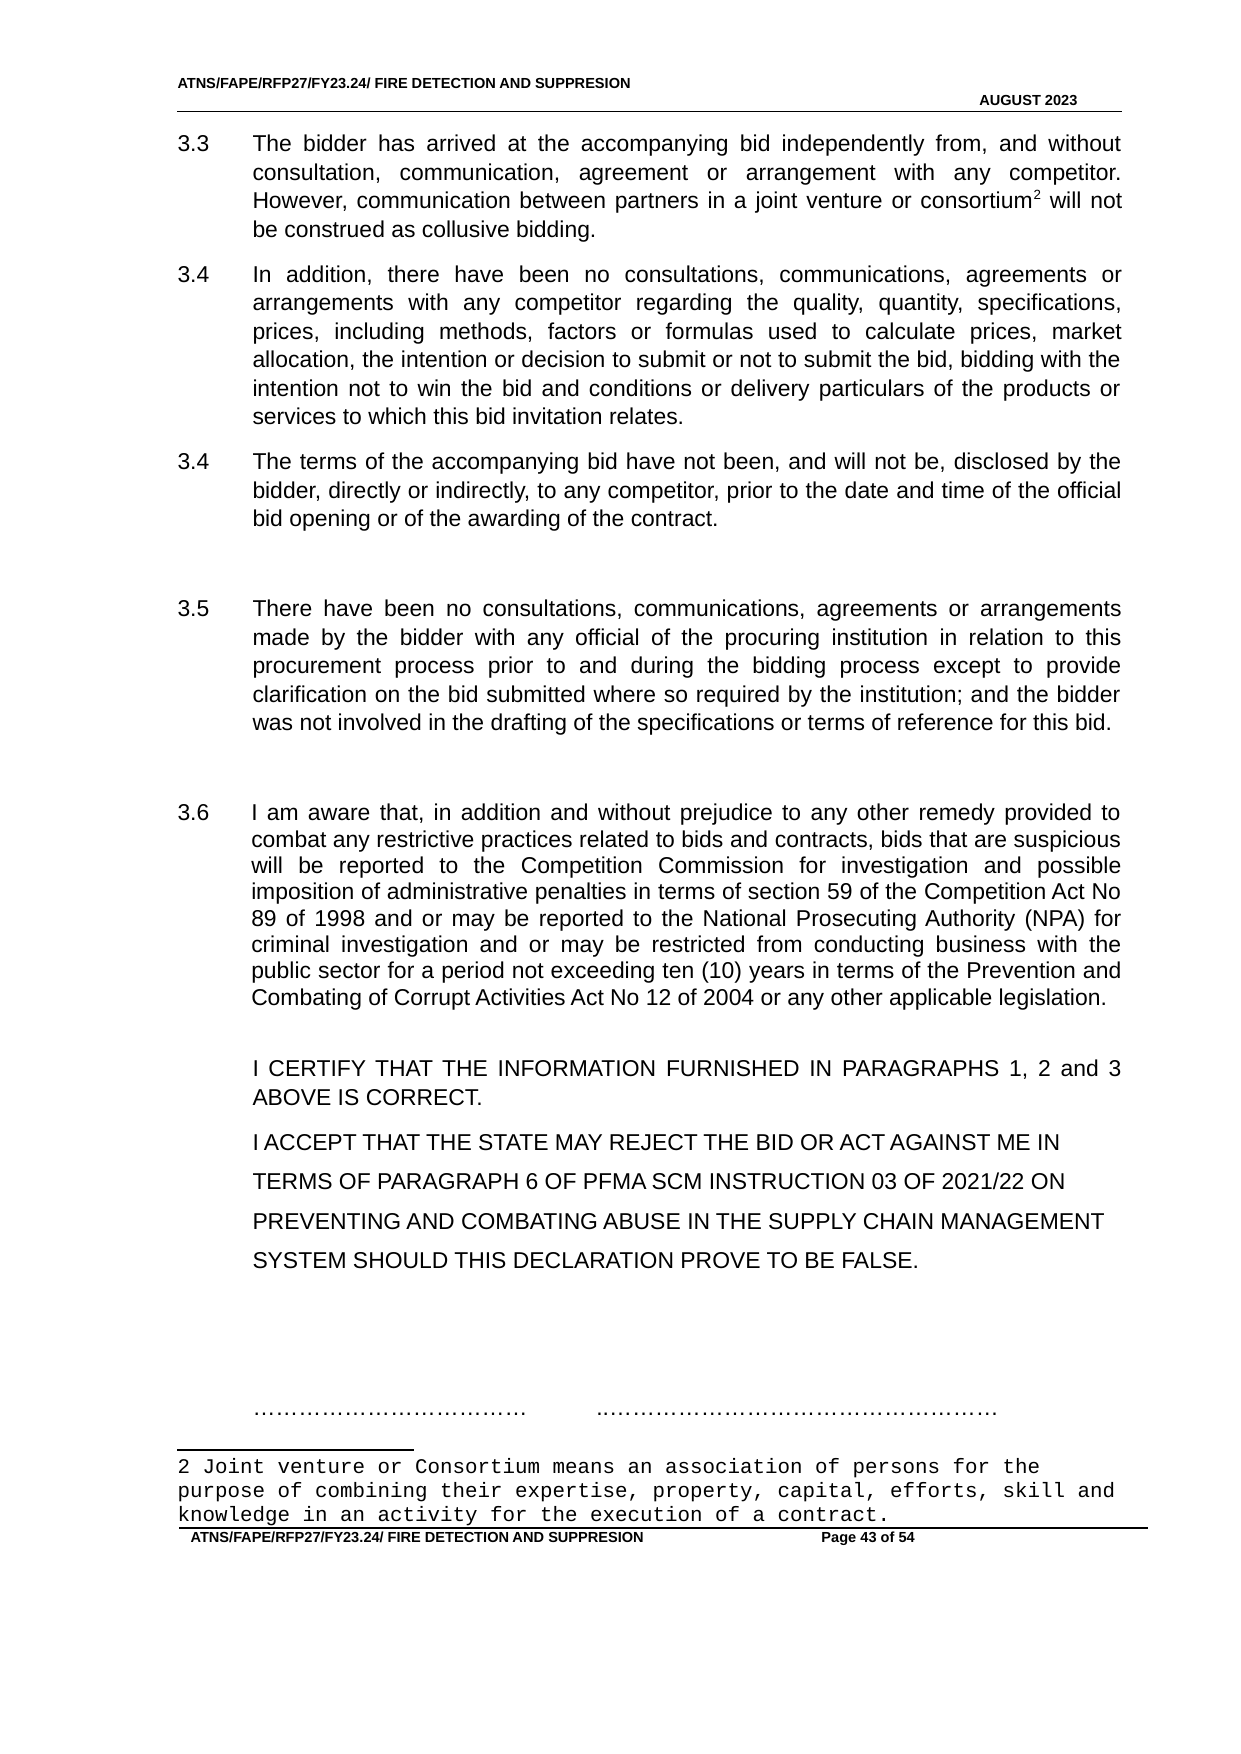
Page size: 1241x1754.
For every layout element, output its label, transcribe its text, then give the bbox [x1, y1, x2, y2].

text I ACCEPT THAT THE STATE MAY REJECT THE BID OR ACT AGAINST ME IN TERMS OF PARAGRAPH 6 OF PFMA SCM INSTRUCTION 03 OF 2021/22 ON PREVENTING AND COMBATING ABUSE IN THE SUPPLY CHAIN MANAGEMENT SYSTEM SHOULD THIS DECLARATION PROVE TO BE FALSE. [252, 1129, 1122, 1273]
list I am aware that, in addition and without prejudice to any other remedy provided to combat any restrictive practices related to bids and contracts, bids that are suspicious will be reported to the Competition Commission for investigation and possible imposition of administrative penalties in terms of section 59 of the Competition Act No 89 of 1998 and or may be reported to the National Prosecuting Authority (NPA) for criminal investigation and or may be restricted from conducting business with the public sector for a period not exceeding ten (10) years in terms of the Prevention and Combating of Corrupt Activities Act No 12 of 2004 or any other applicable legislation. [177, 799, 1122, 1010]
text I CERTIFY THAT THE INFORMATION FURNISHED IN PARAGRAPHS 1, 2 and 3 ABOVE IS CORRECT. [252, 1055, 1122, 1110]
text 3.5 There have been no consultations, communications, agreements or arrangements made by the bidder with any official of the procuring institution in relation to this procurement process prior to and during the bidding process except to provide clarification on the bid submitted where so required by the institution; and the bidder was not involved in the drafting of the specifications or terms of reference for this bid. [177, 595, 1122, 735]
text ……………………………… ..…………………………………………… [252, 1393, 1122, 1420]
text 3.4 The terms of the accompanying bid have not been, and will not be, disclosed by the bidder, directly or indirectly, to any competitor, prior to the date and time of the official bid opening or of the awarding of the contract. [177, 448, 1122, 531]
text 3.3 The bidder has arrived at the accompanying bid independently from, and without consultation, communication, agreement or arrangement with any competitor. However, communication between partners in a joint venture or consortium will not be construed as collusive bidding. [177, 130, 1122, 242]
text 3.4 In addition, there have been no consultations, communications, agreements or arrangements with any competitor regarding the quality, quantity, specifications, prices, including methods, factors or formulas used to calculate prices, market allocation, the intention or decision to submit or not to submit the bid, bidding with the intention not to win the bid and conditions or delivery particulars of the products or services to which this bid invitation relates. [177, 261, 1122, 429]
